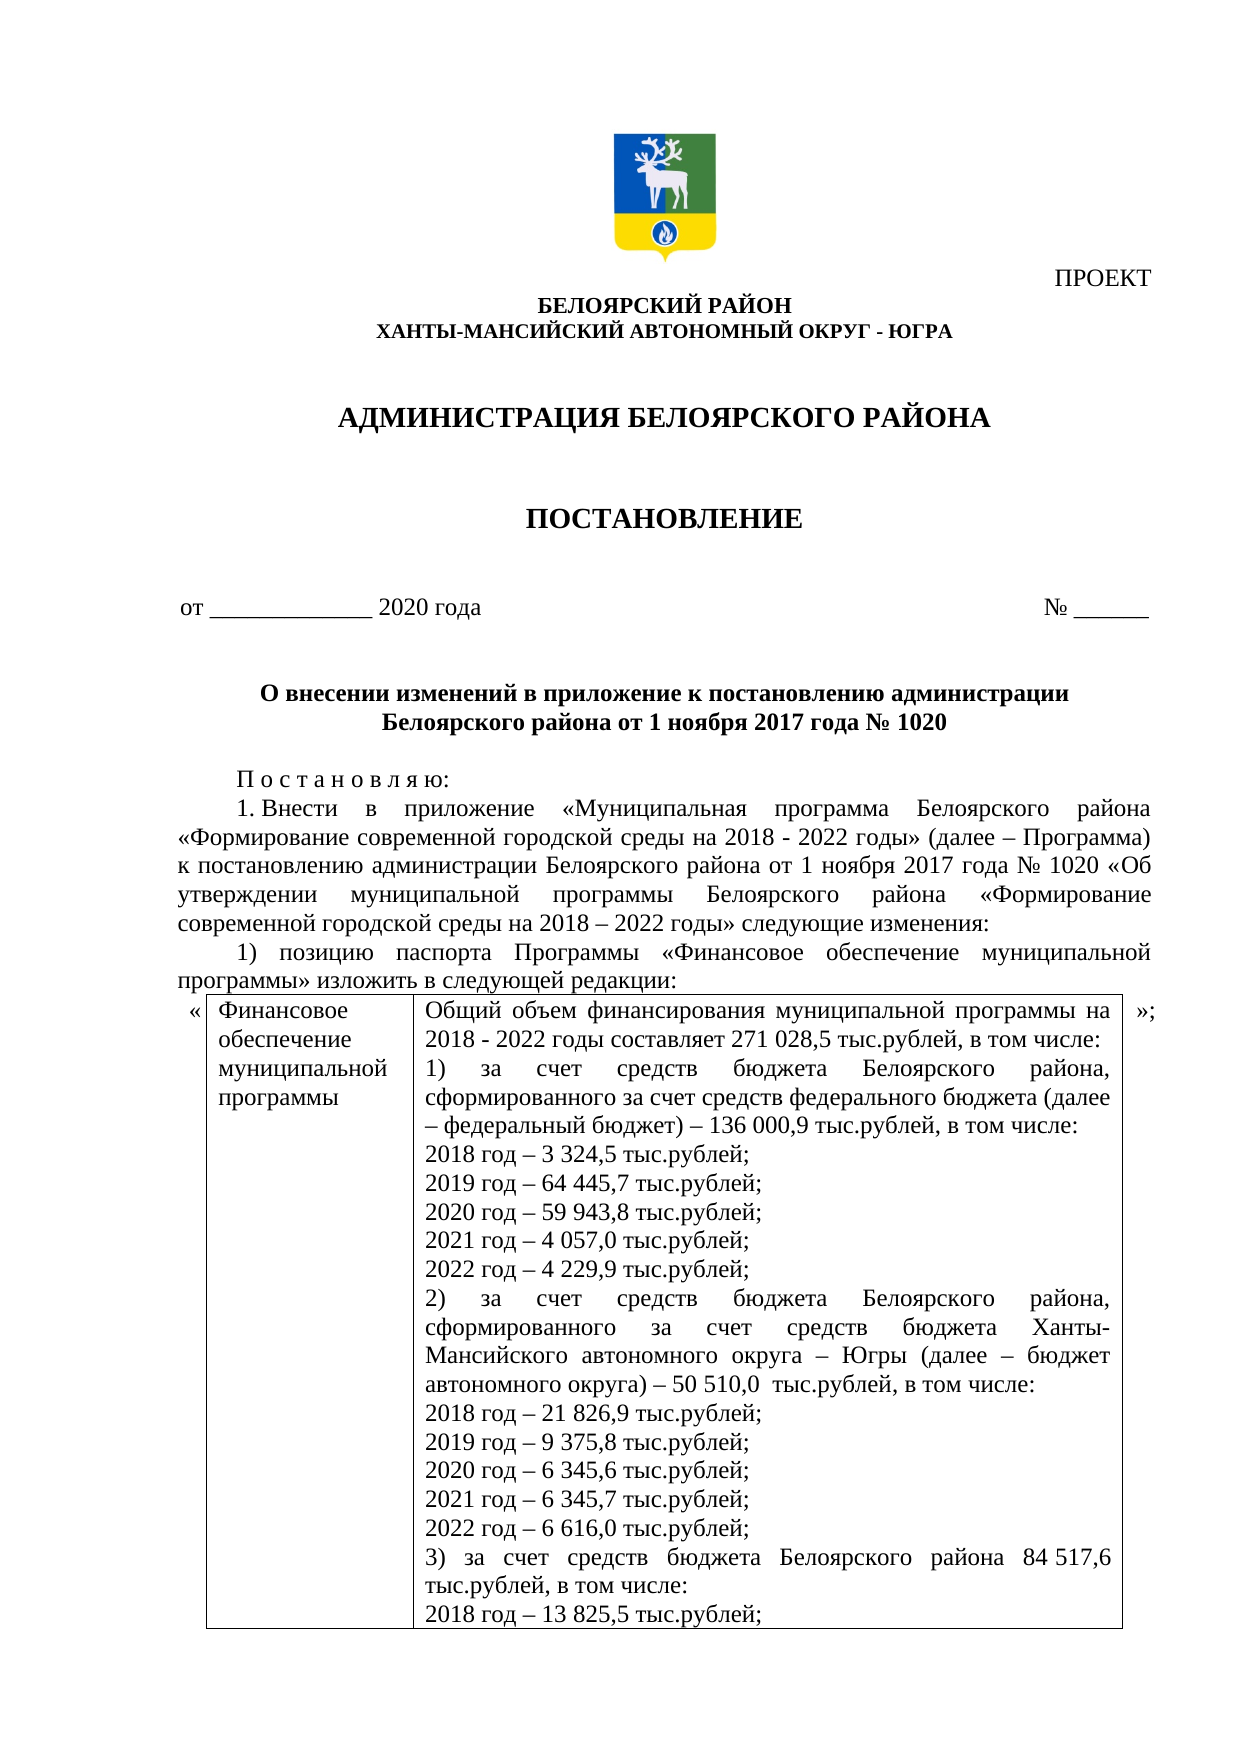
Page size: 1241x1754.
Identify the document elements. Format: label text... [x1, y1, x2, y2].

text БЕЛОЯРСКИЙ РАЙОН [177, 292, 1152, 318]
subtitle ХАНТЫ-МАНСИЙСКИЙ АВТОНОМНЫЙ ОКРУГ - ЮГРА [177, 318, 1152, 343]
subtitle ПОСТАНОВЛЕНИЕ [177, 501, 1152, 534]
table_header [414, 995, 1122, 1628]
text от _____________ 2020 года № ______ [177, 592, 1152, 621]
text Белоярского района от 1 ноября 2017 года № 1020 [177, 707, 1152, 736]
subtitle АДМИНИСТРАЦИЯ БЕЛОЯРСКОГО РАЙОНА [177, 400, 1152, 434]
text ПРОЕКТ [177, 263, 1152, 292]
text О внесении изменений в приложение к постановлению администрации [177, 678, 1152, 707]
picture [611, 118, 718, 264]
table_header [207, 995, 413, 1628]
table_header « [177, 994, 206, 1628]
table_header »; [1123, 994, 1167, 1628]
text П о с т а н о в л я ю: [177, 764, 1152, 793]
text 1. Внести в приложение «Муниципальная программа Белоярского района «Формирование современной городской среды на 2018 - 2022 годы» (далее – Программа) к постановлению администрации Белоярского района от 1 ноября 2017 года № 1020 «Об утверждении муниципальной программы Белоярского района «Формирование современной городской среды на 2018 – 2022 годы» следующие изменения: [177, 793, 1152, 937]
text 1) позицию паспорта Программы «Финансовое обеспечение муниципальной программы» изложить в следующей редакции: [177, 937, 1152, 994]
